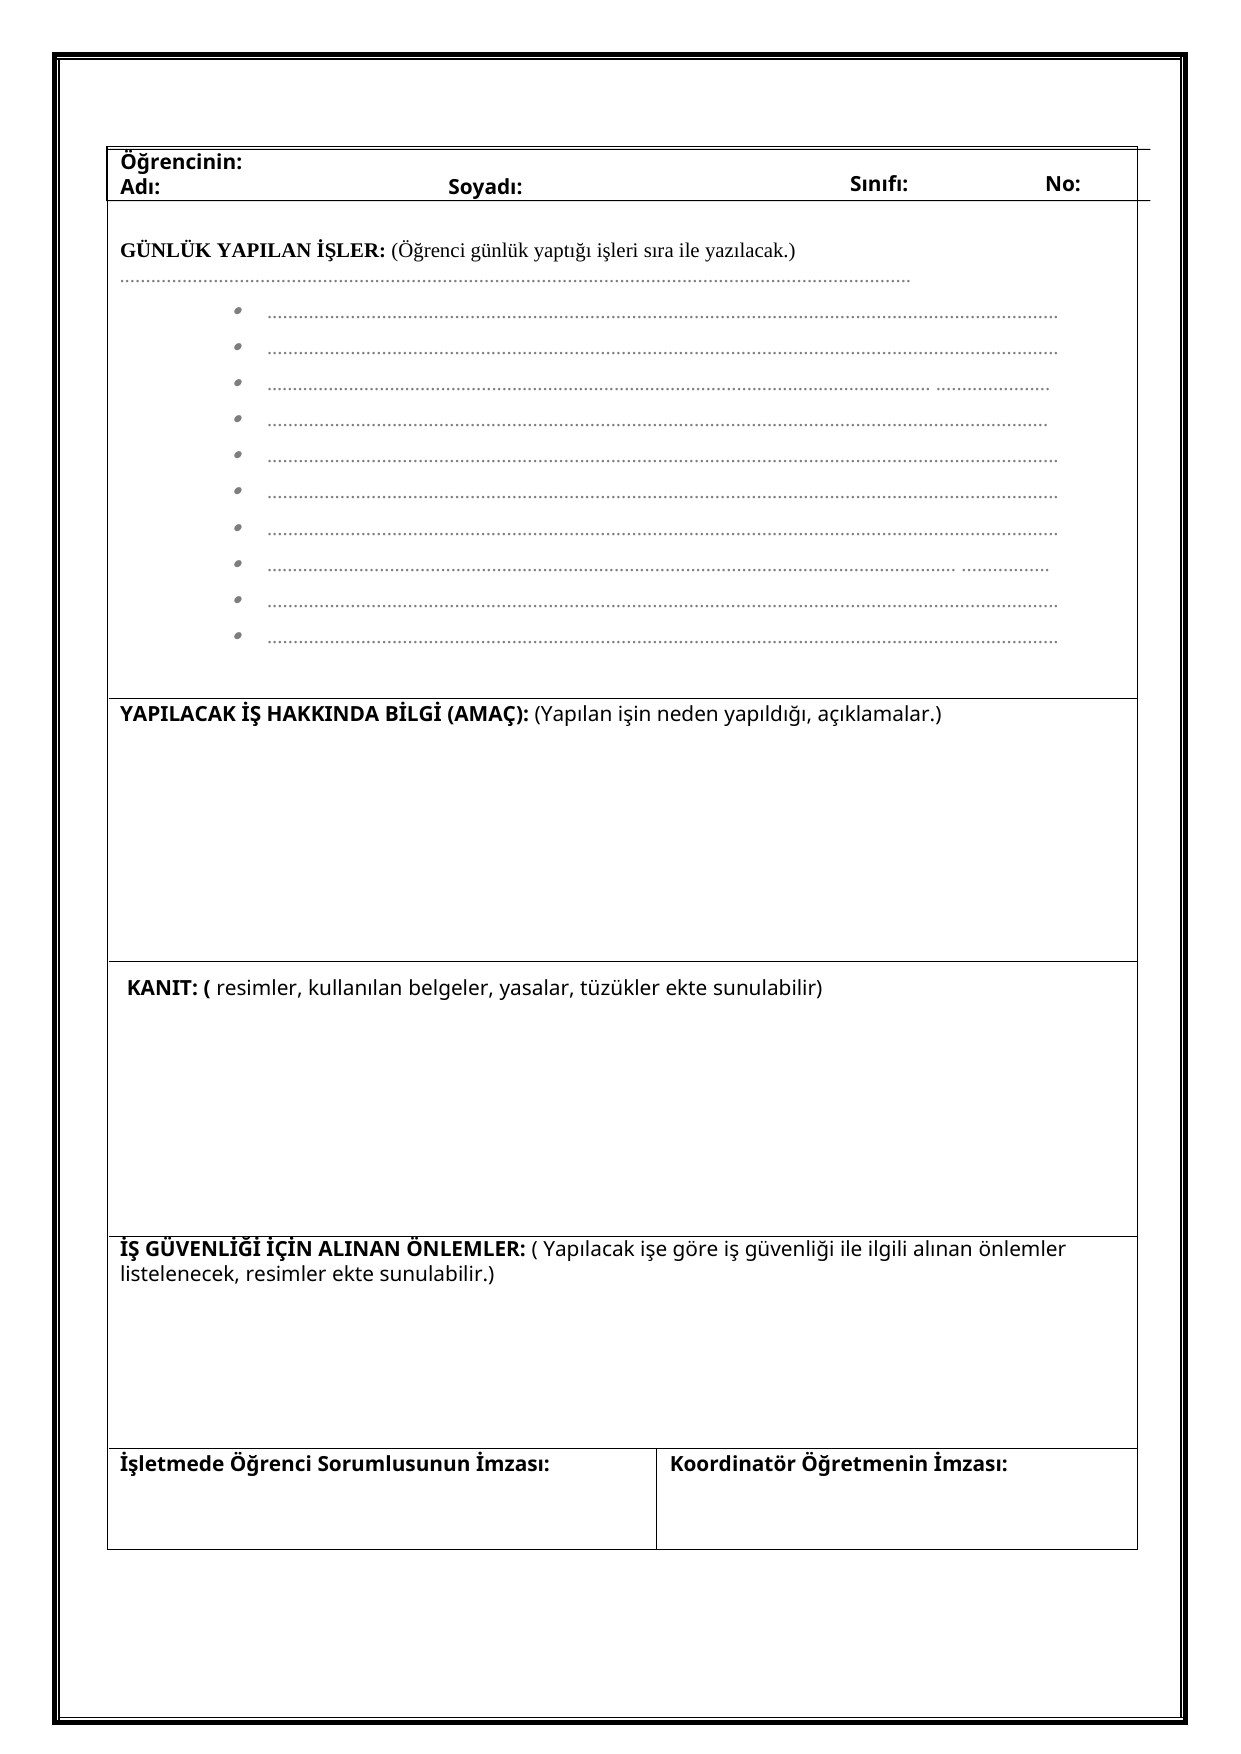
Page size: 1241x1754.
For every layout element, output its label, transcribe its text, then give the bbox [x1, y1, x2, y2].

table_header Sınıfı: No: [657, 150, 1137, 199]
table_cell GÜNLÜK YAPILAN İŞLER: (Öğrenci günlük yaptığı işleri sıra ile yazılacak.) ........................................................................................................................................................ ........................................................................................................................................................ ........................................................................................................................................................ .................................................................................................................................. ...................... ...................................................................................................................................................... ........................................................................................................................................................ ........................................................................................................................................................ ........................................................................................................................................................ ....................................................................................................................................... ................. ........................................................................................................................................................ ........................................................................................................................................................ [108, 201, 1137, 698]
table_cell KANIT: ( resimler, kullanılan belgeler, yasalar, tüzükler ekte sunulabilir) [108, 962, 1137, 1236]
table_cell İşletmede Öğrenci Sorumlusunun İmzası: [108, 1449, 656, 1549]
table_header Öğrencinin: Adı: Soyadı: [108, 150, 657, 199]
table_cell Koordinatör Öğretmenin İmzası: [657, 1449, 1137, 1549]
table_cell İŞ GÜVENLİĞİ İÇİN ALINAN ÖNLEMLER: ( Yapılacak işe göre iş güvenliği ile ilgili alınan önlemler listelenecek, resimler ekte sunulabilir.) [108, 1237, 1137, 1448]
table_cell YAPILACAK İŞ HAKKINDA BİLGİ (AMAÇ): (Yapılan işin neden yapıldığı, açıklamalar.) [108, 699, 1137, 961]
